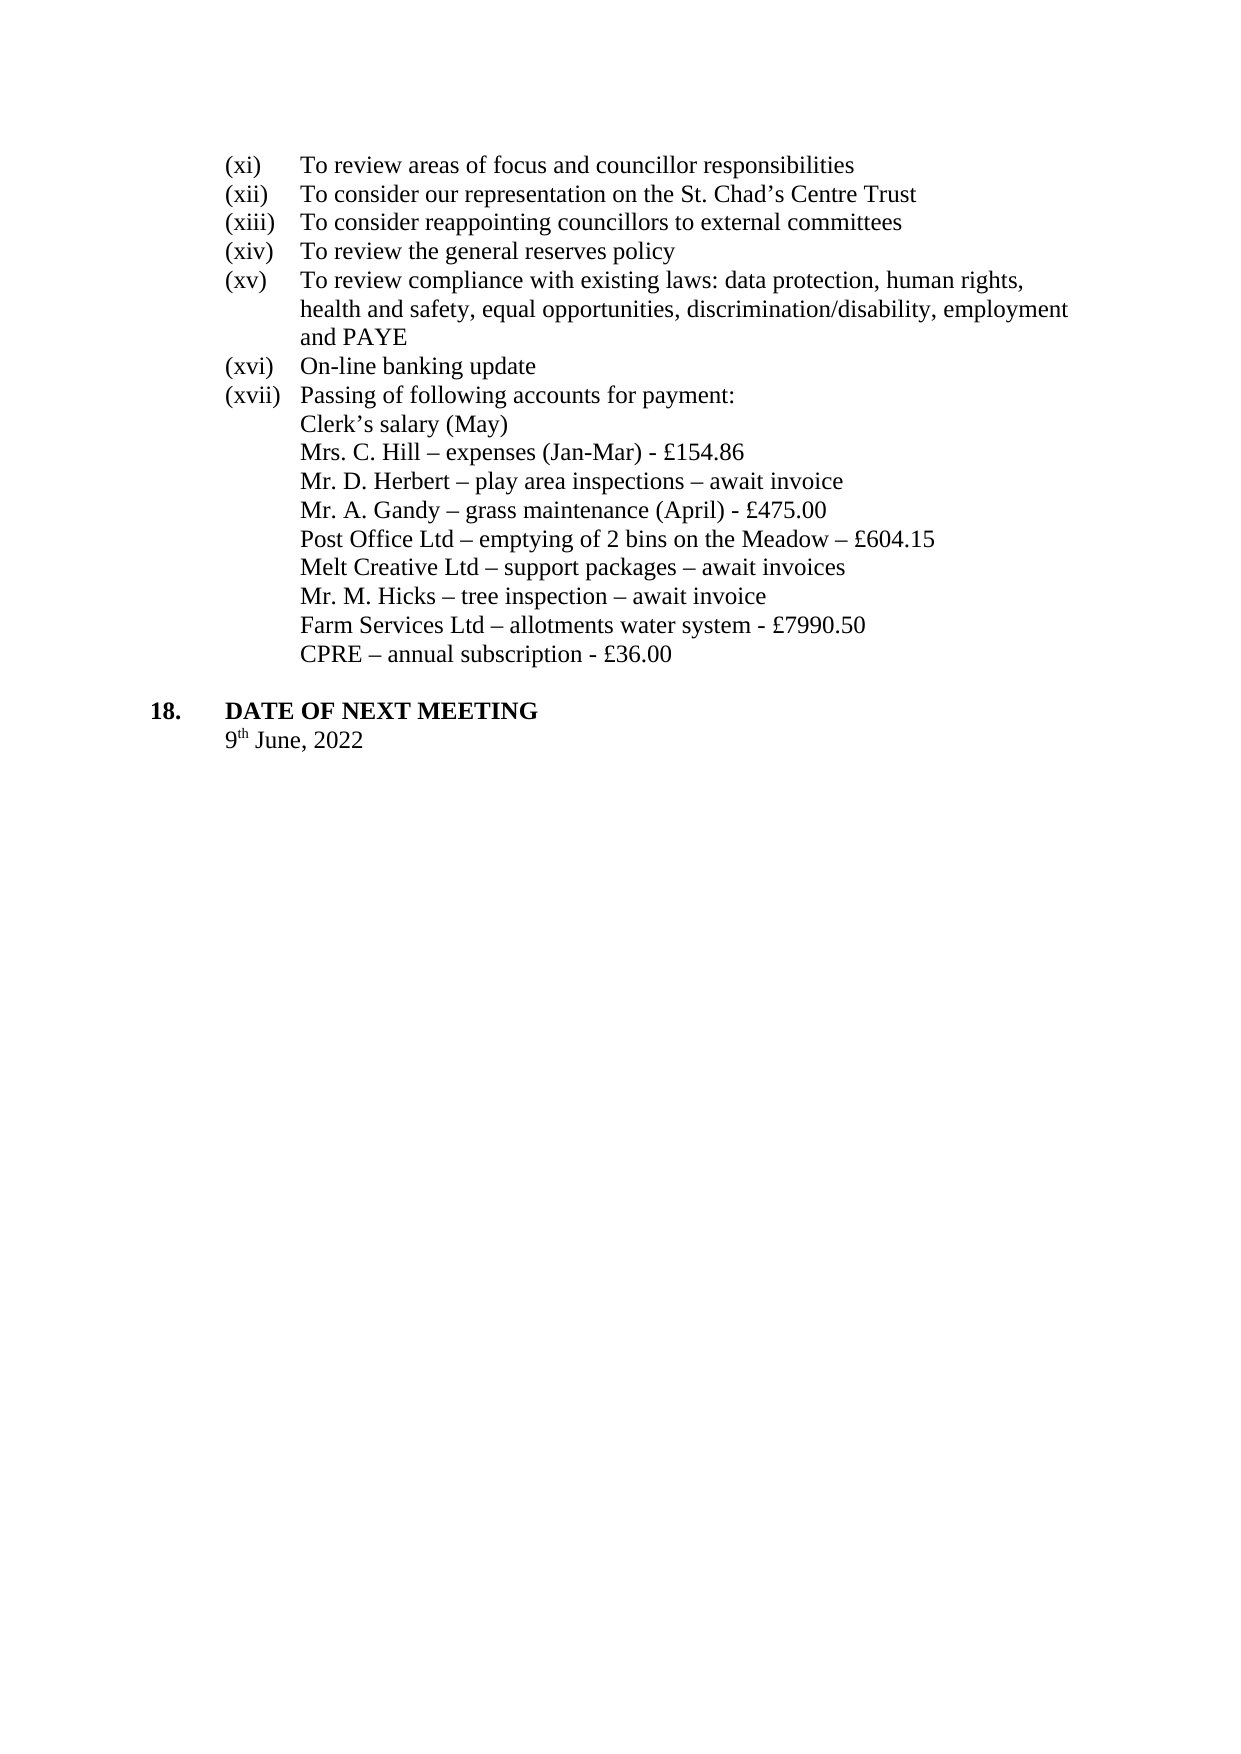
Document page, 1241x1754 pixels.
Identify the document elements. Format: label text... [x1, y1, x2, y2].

text Mrs. C. Hill – expenses (Jan-Mar) - £154.86 Mr. D. Herbert – play area inspections – await invoice [150, 437, 1090, 495]
text (xii) To consider our representation on the St. Chad’s Centre Trust [150, 179, 1090, 207]
text (xiv) To review the general reserves policy [150, 236, 1090, 265]
text (xvi) On-line banking update [225, 351, 1090, 380]
text Farm Services Ltd – allotments water system - £7990.50 [150, 610, 1090, 639]
text Clerk’s salary (May) [150, 409, 1090, 437]
text (xv) To review compliance with existing laws: data protection, human rights, health and safety, equal opportunities, discrimination/disability, employment and PAYE [225, 265, 1090, 351]
text (xvii) Passing of following accounts for payment: [150, 380, 1090, 409]
text (xi) To review areas of focus and councillor responsibilities [150, 150, 1090, 179]
text (xiii) To consider reappointing councillors to external committees [150, 207, 1090, 236]
text CPRE – annual subscription - £36.00 [150, 639, 1090, 667]
text Melt Creative Ltd – support packages – await invoices [150, 552, 1090, 581]
text Mr. M. Hicks – tree inspection – await invoice [150, 581, 1090, 610]
text Post Office Ltd – emptying of 2 bins on the Meadow – £604.15 [150, 524, 1090, 552]
text Mr. A. Gandy – grass maintenance (April) - £475.00 [150, 495, 1090, 524]
text 18. DATE OF NEXT MEETING [150, 696, 1090, 725]
text 9th June, 2022 [225, 725, 1090, 754]
